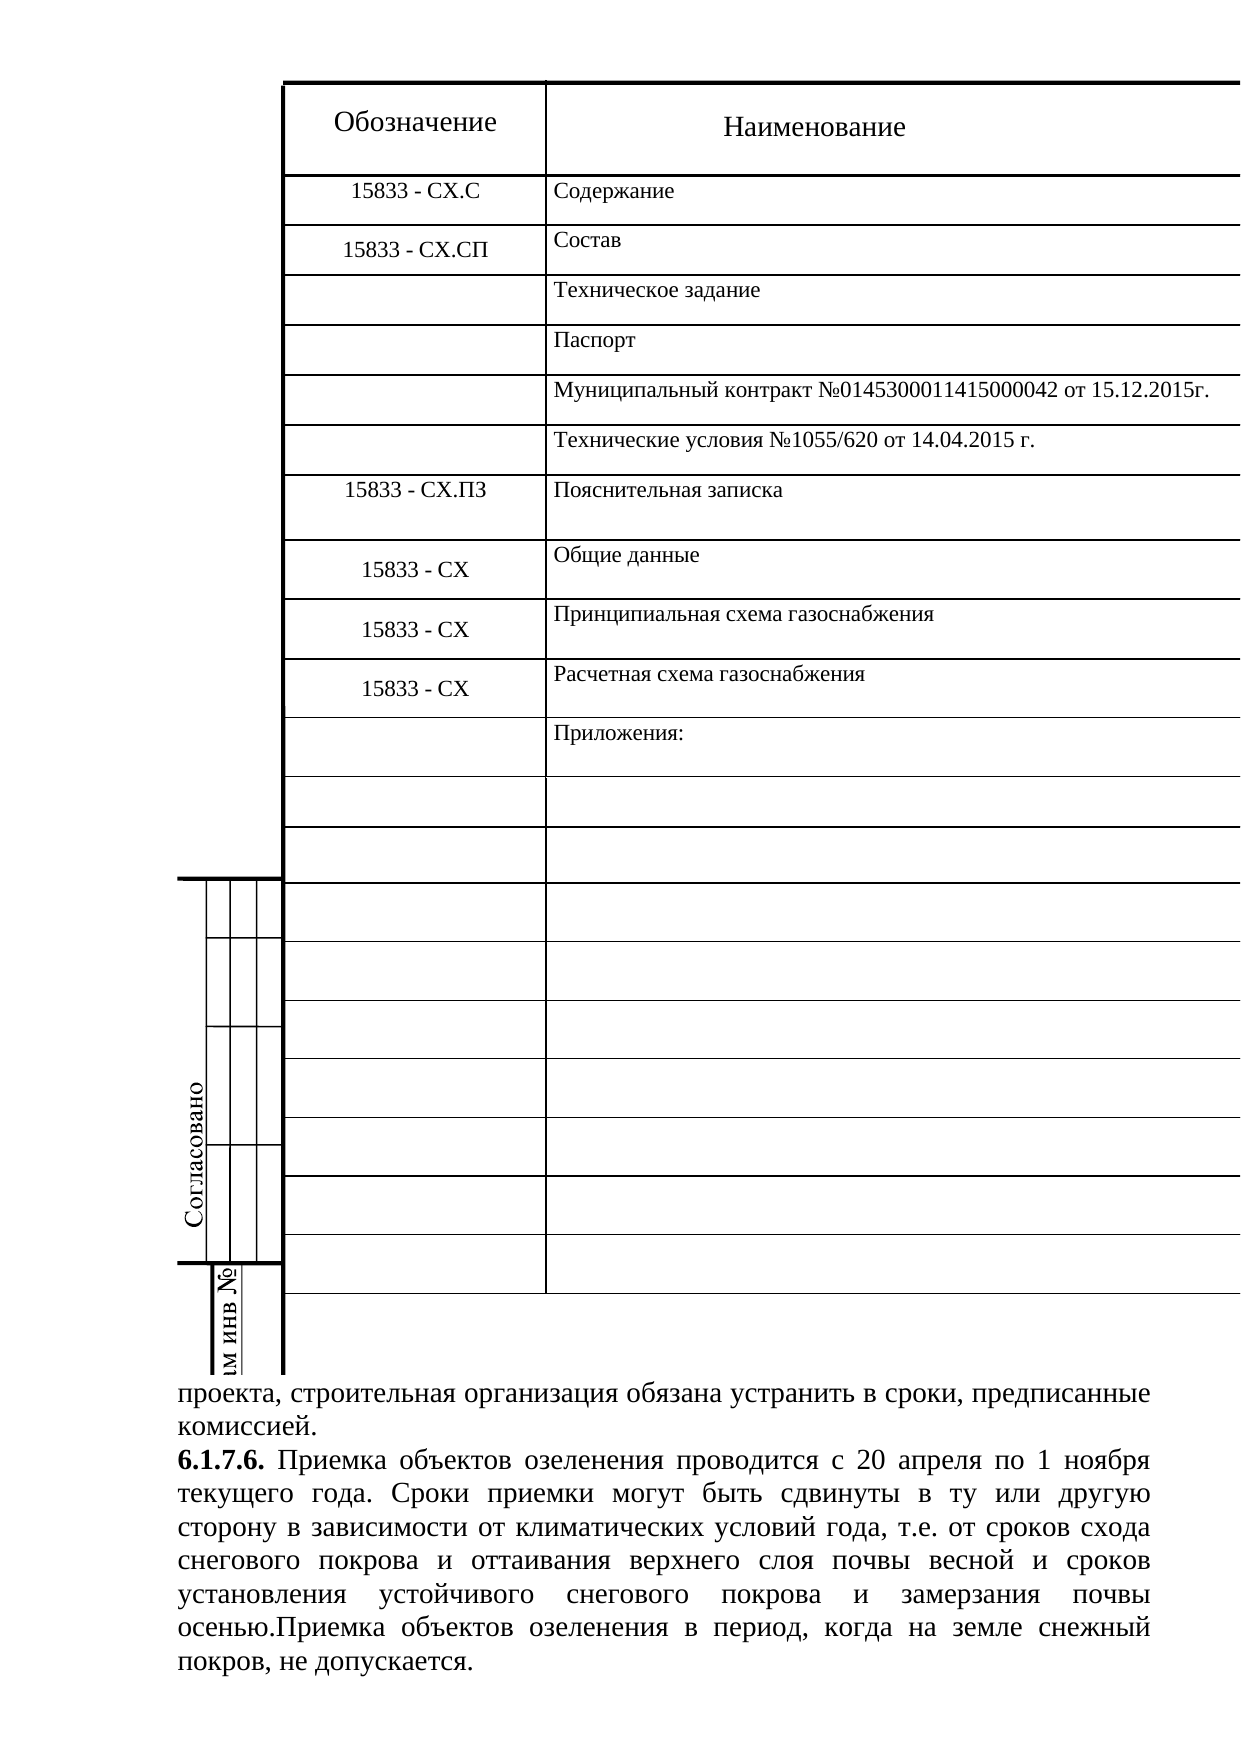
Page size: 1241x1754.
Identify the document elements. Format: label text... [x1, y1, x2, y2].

text 6.1.7.6. Приемка объектов озеленения проводится с 20 апреля по 1 ноября текущего года. Сроки приемки могут быть сдвинуты в ту или другую сторону в зависимости от климатических условий года, т.е. от сроков схода снегового покрова и оттаивания верхнего слоя почвы весной и сроков установления устойчивого снегового покрова и замерзания почвы осенью.Приемка объектов озеленения в период, когда на земле снежный покров, не допускается. [177, 1442, 1152, 1677]
text Все отступления от проектной документации, не согласованные автором проекта, строительная организация обязана устранить в сроки, предписанные комиссией. [177, 1375, 1152, 1442]
